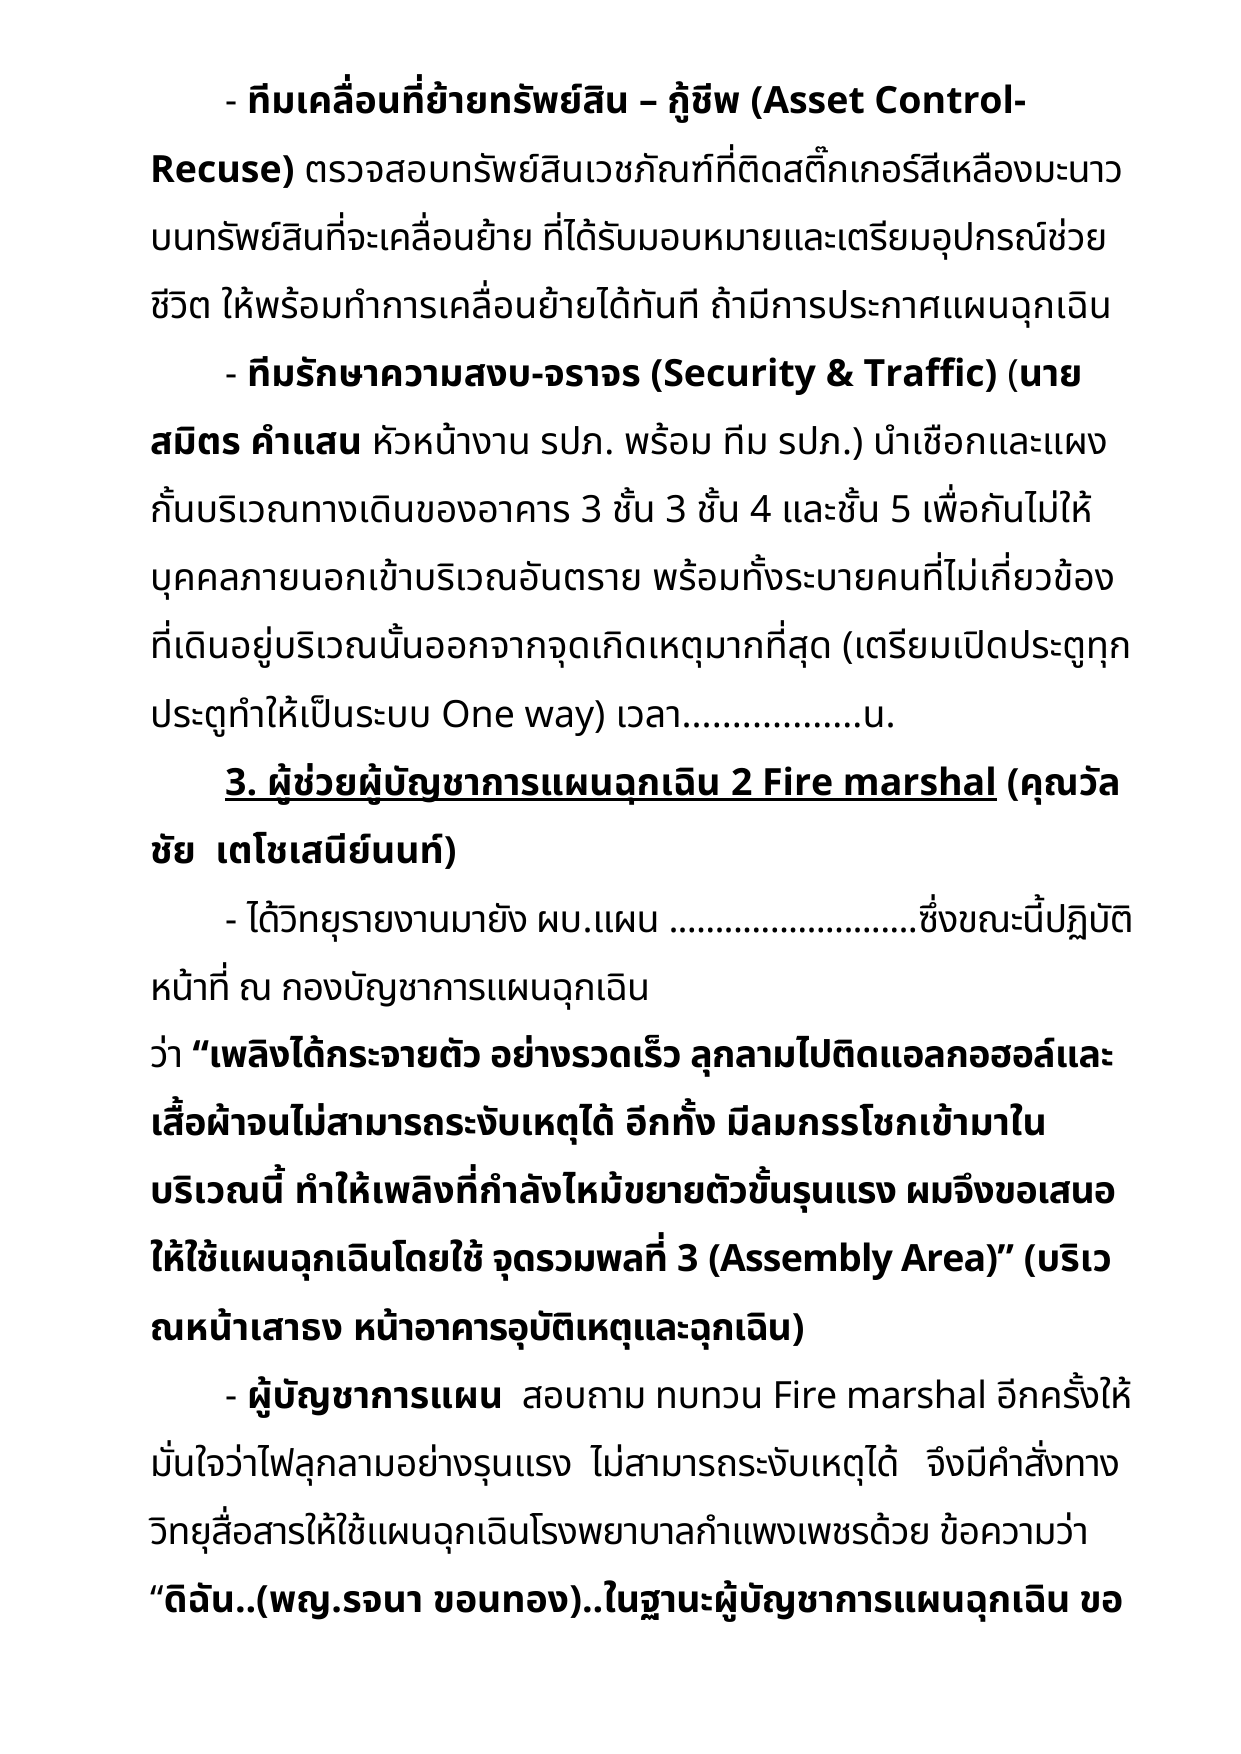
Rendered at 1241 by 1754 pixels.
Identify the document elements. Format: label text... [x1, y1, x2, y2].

text 3. ผู้ช่วยผู้บัญชาการแผนฉุกเฉิน 2 Fire marshal (คุณวัลชัย เตโชเสนีย์นนท์) [150, 755, 1137, 881]
text - ได้วิทยุรายงานมายัง ผบ.แผน ...........................ซึ่งขณะนี้ปฏิบัติหน้าที่ ณ กองบัญชาการแผนฉุกเฉิน [150, 892, 1137, 1017]
text ว่า “เพลิงได้กระจายตัว อย่างรวดเร็ว ลุกลามไปติดแอลกอฮอล์และเสื้อผ้าจนไม่สามารถระงับเหตุได้ อีกทั้ง มีลมกรรโชกเข้ามาในบริเวณนี้ ทำให้เพลิงที่กำลังไหม้ขยายตัวขั้นรุนแรง ผมจึงขอเสนอให้ใช้แผนฉุกเฉินโดยใช้ จุดรวมพลที่ 3 (Assembly Area)” (บริเวณหน้าเสาธง หน้าอาคารอุบัติเหตุและฉุกเฉิน) [150, 1028, 1137, 1357]
text - ทีมเคลื่อนที่ย้ายทรัพย์สิน – กู้ชีพ (Asset Control-Recuse) ตรวจสอบทรัพย์สินเวชภัณฑ์ที่ติดสติ๊กเกอร์สีเหลืองมะนาวบนทรัพย์สินที่จะเคลื่อนย้าย ที่ได้รับมอบหมายและเตรียมอุปกรณ์ช่วยชีวิต ให้พร้อมทำการเคลื่อนย้ายได้ทันที ถ้ามีการประกาศแผนฉุกเฉิน [150, 74, 1137, 335]
text - ทีมรักษาความสงบ-จราจร (Security & Traffic) (นายสมิตร คำแสน หัวหน้างาน รปภ. พร้อม ทีม รปภ.) นำเชือกและแผงกั้นบริเวณทางเดินของอาคาร 3 ชั้น 3 ชั้น 4 และชั้น 5 เพื่อกันไม่ให้บุคคลภายนอกเข้าบริเวณอันตราย พร้อมทั้งระบายคนที่ไม่เกี่ยวข้องที่เดินอยู่บริเวณนั้นออกจากจุดเกิดเหตุมากที่สุด (เตรียมเปิดประตูทุกประตูทำให้เป็นระบบ One way) เวลา..................น. [150, 346, 1137, 744]
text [150, 1368, 1137, 1629]
